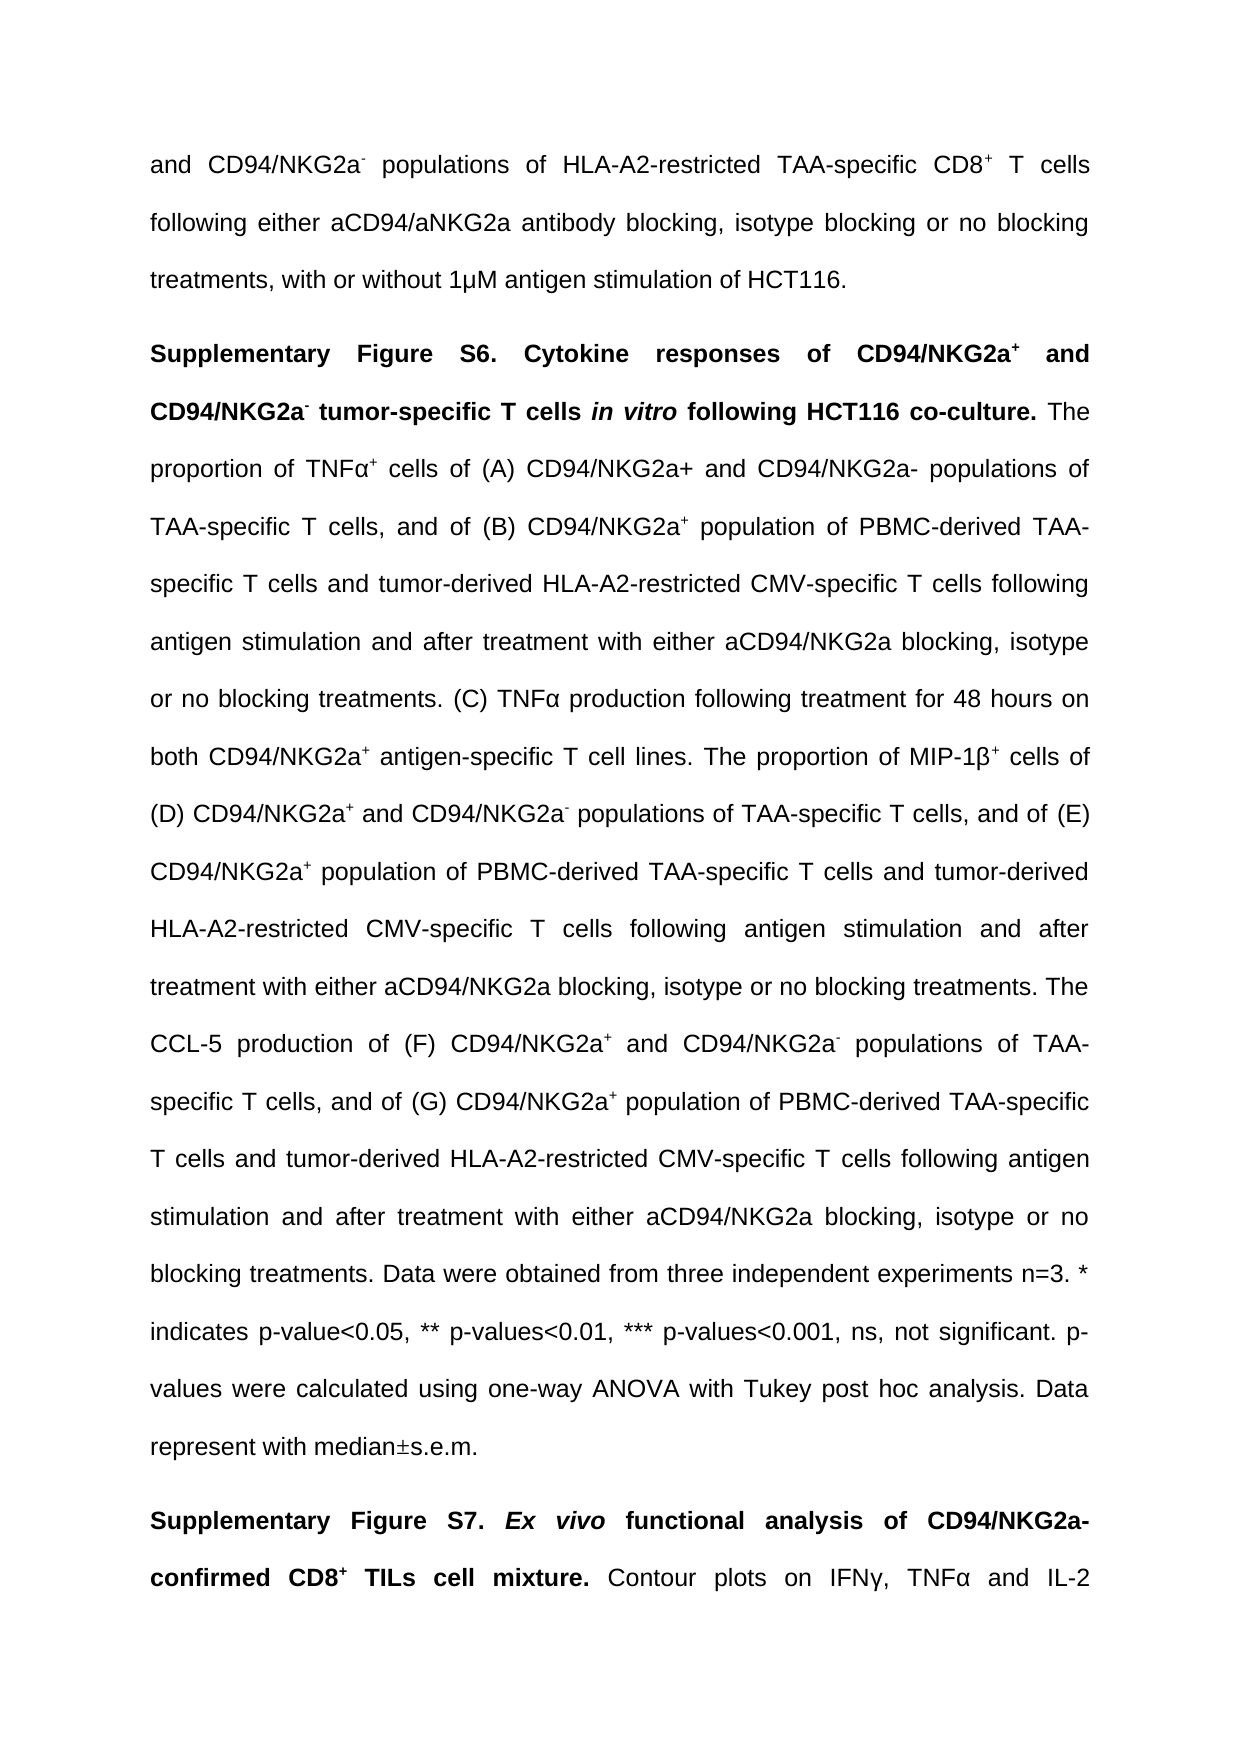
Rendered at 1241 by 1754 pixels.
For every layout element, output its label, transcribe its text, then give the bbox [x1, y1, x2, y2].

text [150, 1506, 1090, 1592]
text Supplementary Figure S6. Cytokine responses of CD94/NKG2a+ and CD94/NKG2a- tumor-specific T cells in vitro following HCT116 co-culture. The proportion of TNFα+ cells of (A) CD94/NKG2a+ and CD94/NKG2a- populations of TAA-specific T cells, and of (B) CD94/NKG2a+ population of PBMC-derived TAA-specific T cells and tumor-derived HLA-A2-restricted CMV-specific T cells following antigen stimulation and after treatment with either aCD94/NKG2a blocking, isotype or no blocking treatments. (C) TNFα production following treatment for 48 hours on both CD94/NKG2a+ antigen-specific T cell lines. The proportion of MIP-1β+ cells of (D) CD94/NKG2a+ and CD94/NKG2a- populations of TAA-specific T cells, and of (E) CD94/NKG2a+ population of PBMC-derived TAA-specific T cells and tumor-derived HLA-A2-restricted CMV-specific T cells following antigen stimulation and after treatment with either aCD94/NKG2a blocking, isotype or no blocking treatments. The CCL-5 production of (F) CD94/NKG2a+ and CD94/NKG2a- populations of TAA-specific T cells, and of (G) CD94/NKG2a+ population of PBMC-derived TAA-specific T cells and tumor-derived HLA-A2-restricted CMV-specific T cells following antigen stimulation and after treatment with either aCD94/NKG2a blocking, isotype or no blocking treatments. Data were obtained from three independent experiments n=3. * indicates p-value<0.05, ** p-values<0.01, *** p-values<0.001, ns, not significant. p-values were calculated using one-way ANOVA with Tukey post hoc analysis. Data represent with medians.e.m. [150, 339, 1090, 1460]
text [150, 150, 1090, 294]
